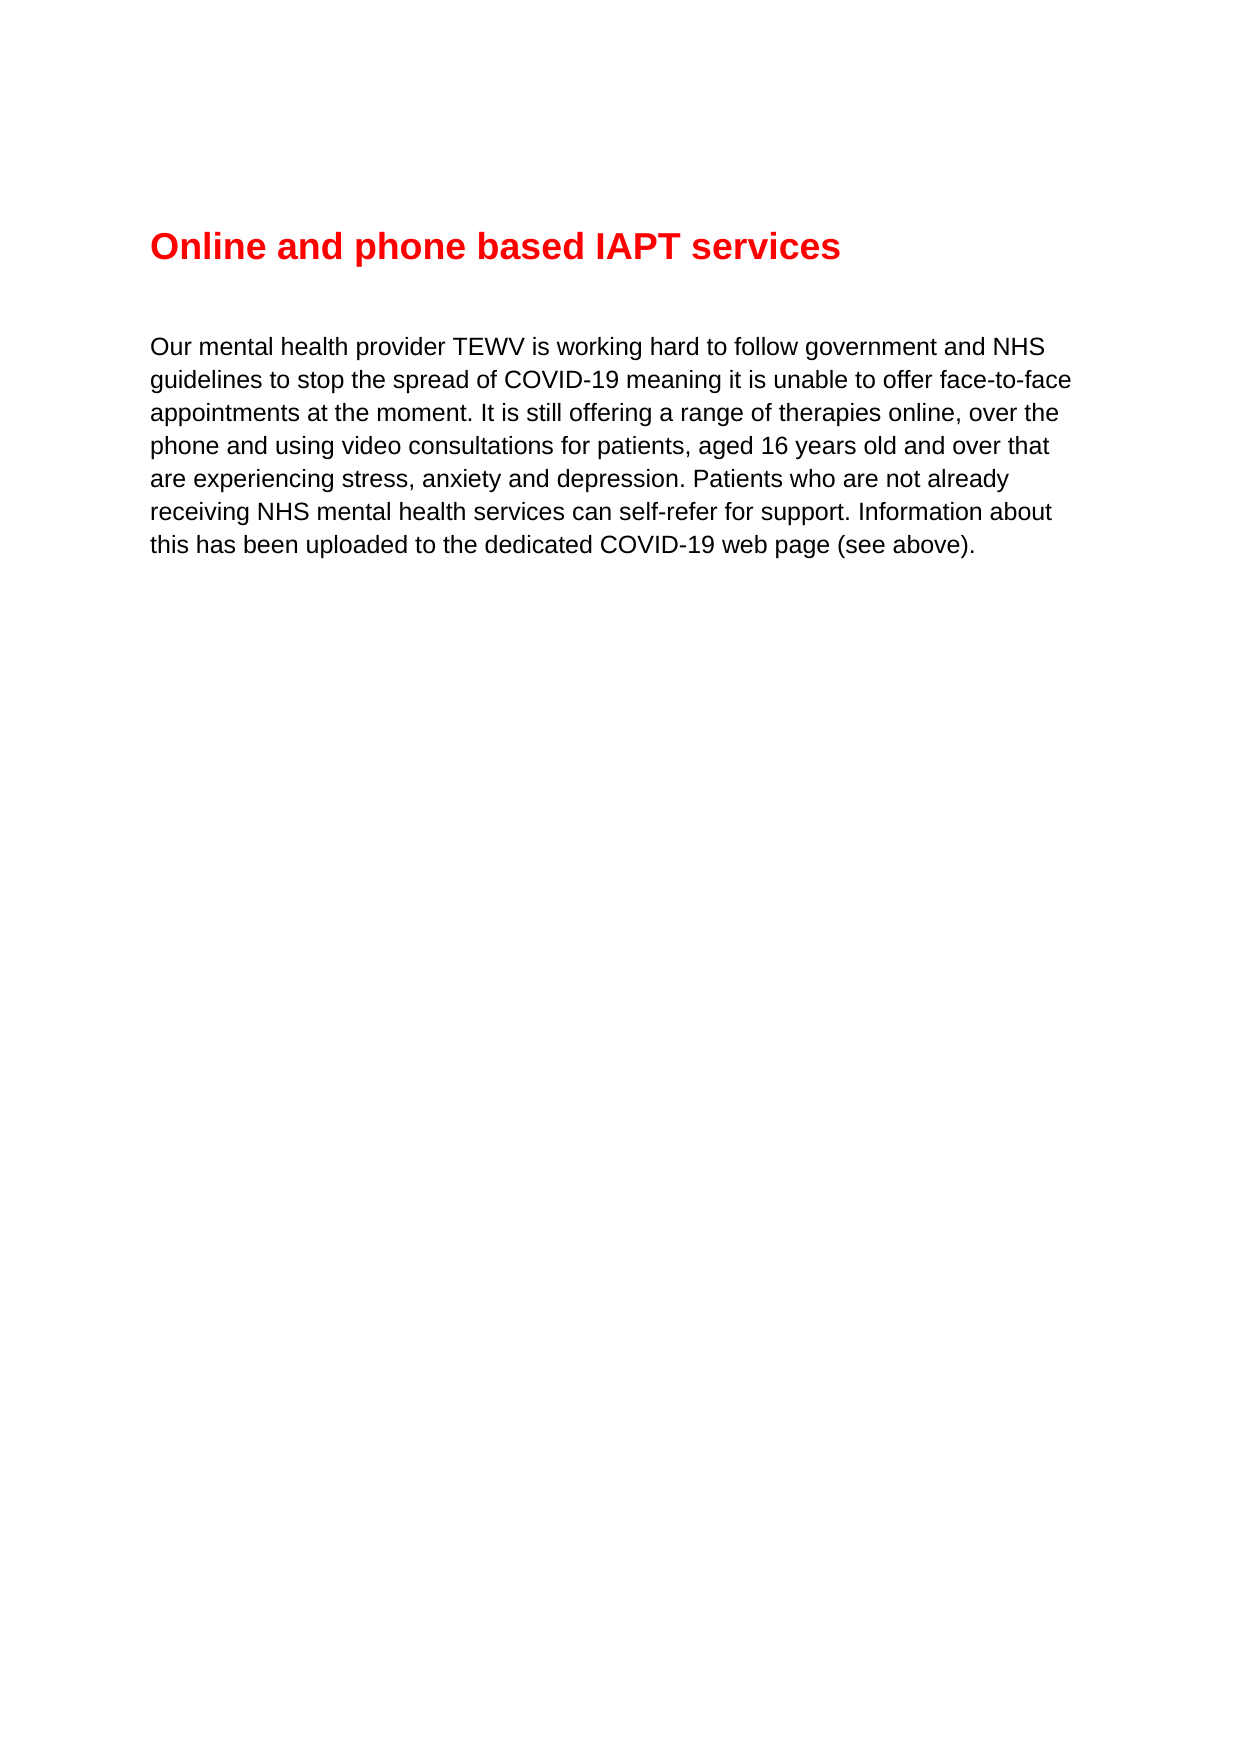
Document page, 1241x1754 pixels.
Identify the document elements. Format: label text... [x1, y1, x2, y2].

text Our mental health provider TEWV is working hard to follow government and NHS guidelines to stop the spread of COVID-19 meaning it is unable to offer face-to-face appointments at the moment. It is still offering a range of therapies online, over the phone and using video consultations for patients, aged 16 years old and over that are experiencing stress, anxiety and depression. Patients who are not already receiving NHS mental health services can self-refer for support. Information about this has been uploaded to the dedicated COVID-19 web page (see above). [150, 332, 1090, 559]
text Online and phone based IAPT services [150, 224, 1090, 268]
